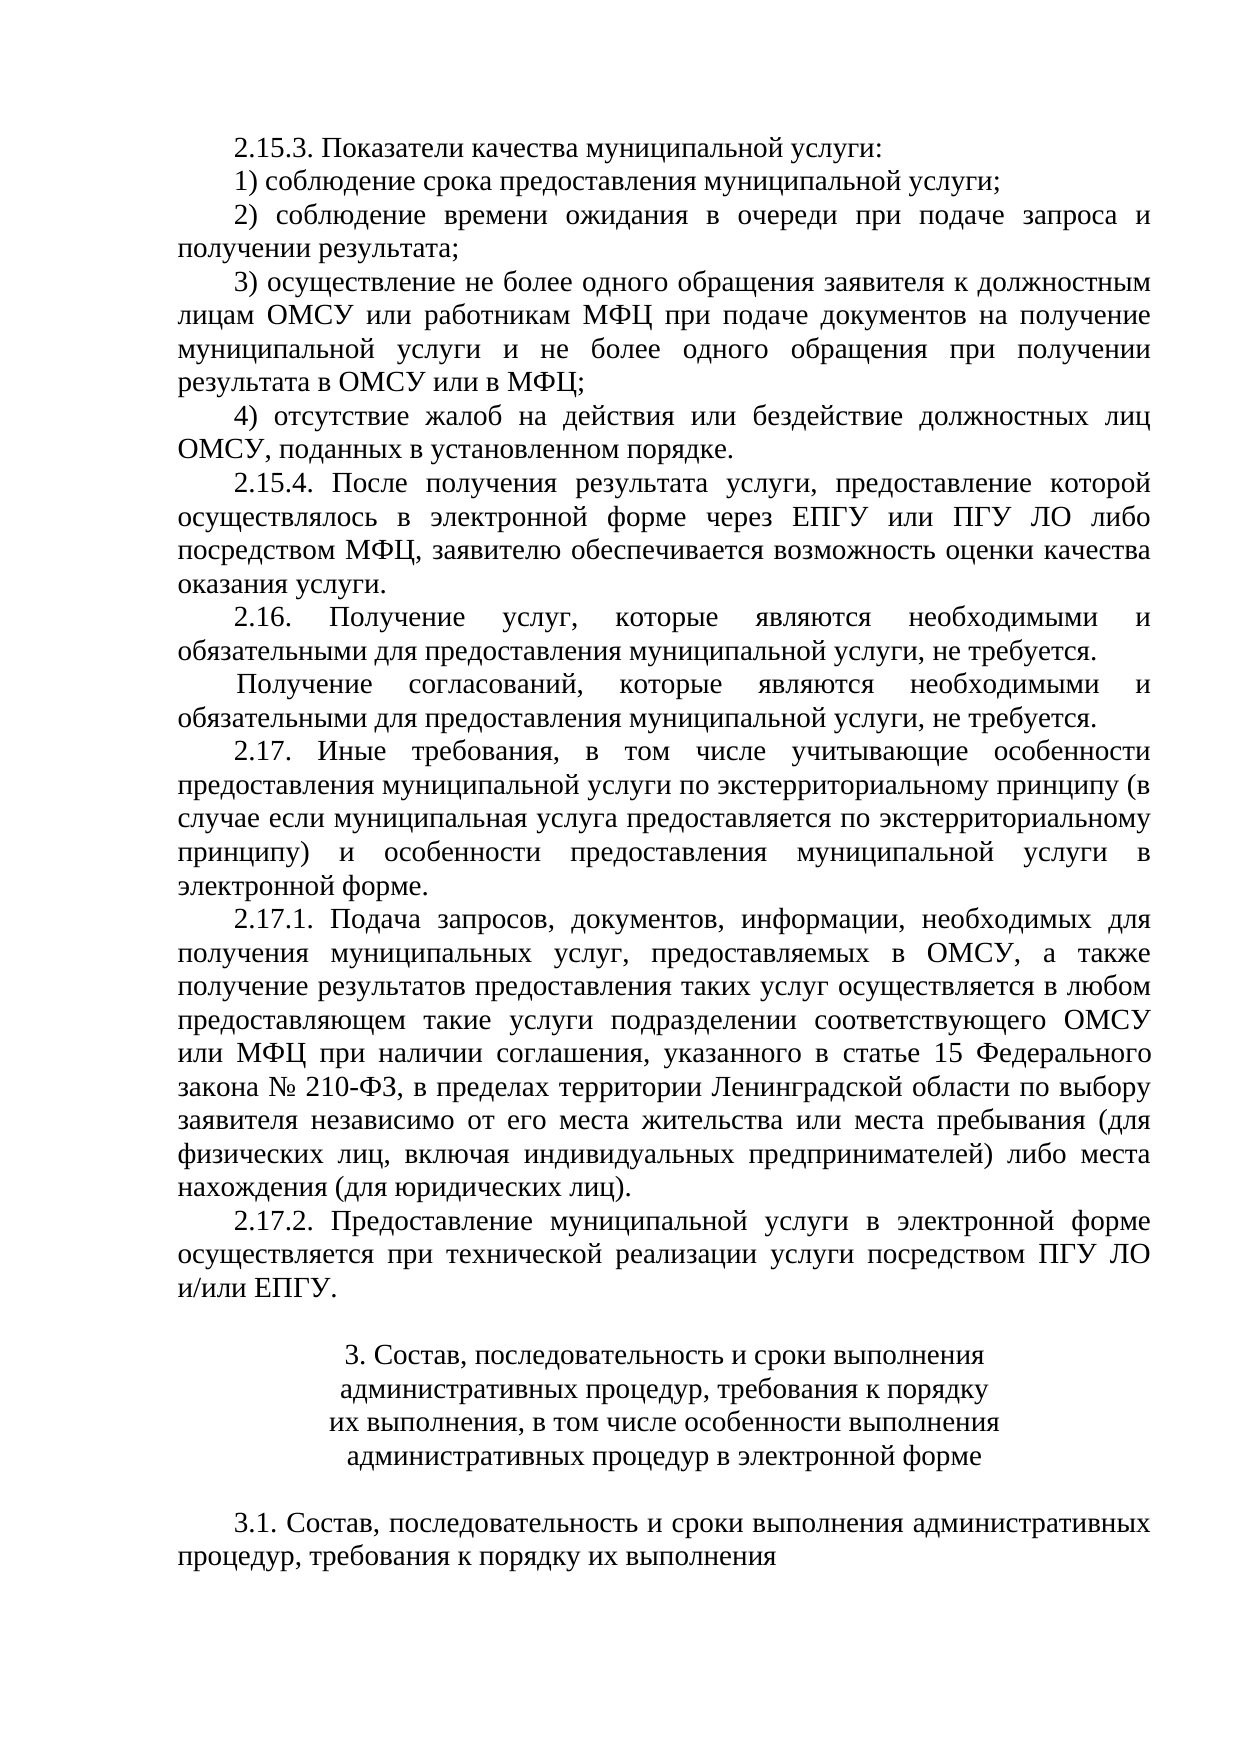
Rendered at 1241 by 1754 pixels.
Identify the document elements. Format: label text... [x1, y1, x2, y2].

text 2.17.1. Подача запросов, документов, информации, необходимых для получения муниципальных услуг, предоставляемых в ОМСУ, а также получение результатов предоставления таких услуг осуществляется в любом предоставляющем такие услуги подразделении соответствующего ОМСУ или МФЦ при наличии соглашения, указанного в статье 15 Федерального закона № 210-ФЗ, в пределах территории Ленинградской области по выбору заявителя независимо от его места жительства или места пребывания (для физических лиц, включая индивидуальных предпринимателей) либо места нахождения (для юридических лиц). [177, 901, 1152, 1203]
text 2.17. Иные требования, в том числе учитывающие особенности предоставления муниципальной услуги по экстерриториальному принципу (в случае если муниципальная услуга предоставляется по экстерриториальному принципу) и особенности предоставления муниципальной услуги в электронной форме. [177, 733, 1152, 901]
text административных процедур в электронной форме [177, 1438, 1152, 1471]
text Получение согласований, которые являются необходимыми и обязательными для предоставления муниципальной услуги, не требуется. [177, 666, 1152, 733]
text 2.15.3. Показатели качества муниципальной услуги: [177, 130, 1152, 163]
text 2.16. Получение услуг, которые являются необходимыми и обязательными для предоставления муниципальной услуги, не требуется. [177, 599, 1152, 666]
text 3) осуществление не более одного обращения заявителя к должностным лицам ОМСУ или работникам МФЦ при подаче документов на получение муниципальной услуги и не более одного обращения при получении результата в ОМСУ или в МФЦ; [177, 264, 1152, 398]
text 2) соблюдение времени ожидания в очереди при подаче запроса и получении результата; [177, 197, 1152, 264]
text их выполнения, в том числе особенности выполнения [177, 1404, 1152, 1438]
text административных процедур, требования к порядку [177, 1371, 1152, 1404]
text 4) отсутствие жалоб на действия или бездействие должностных лиц ОМСУ, поданных в установленном порядке. [177, 398, 1152, 465]
text 2.15.4. После получения результата услуги, предоставление которой осуществлялось в электронной форме через ЕПГУ или ПГУ ЛО либо посредством МФЦ, заявителю обеспечивается возможность оценки качества оказания услуги. [177, 465, 1152, 599]
text 1) соблюдение срока предоставления муниципальной услуги; [177, 163, 1152, 197]
text 3.1. Состав, последовательность и сроки выполнения административных процедур, требования к порядку их выполнения [177, 1505, 1152, 1572]
text 3. Состав, последовательность и сроки выполнения [177, 1337, 1152, 1371]
text 2.17.2. Предоставление муниципальной услуги в электронной форме осуществляется при технической реализации услуги посредством ПГУ ЛО и/или ЕПГУ. [177, 1203, 1152, 1304]
